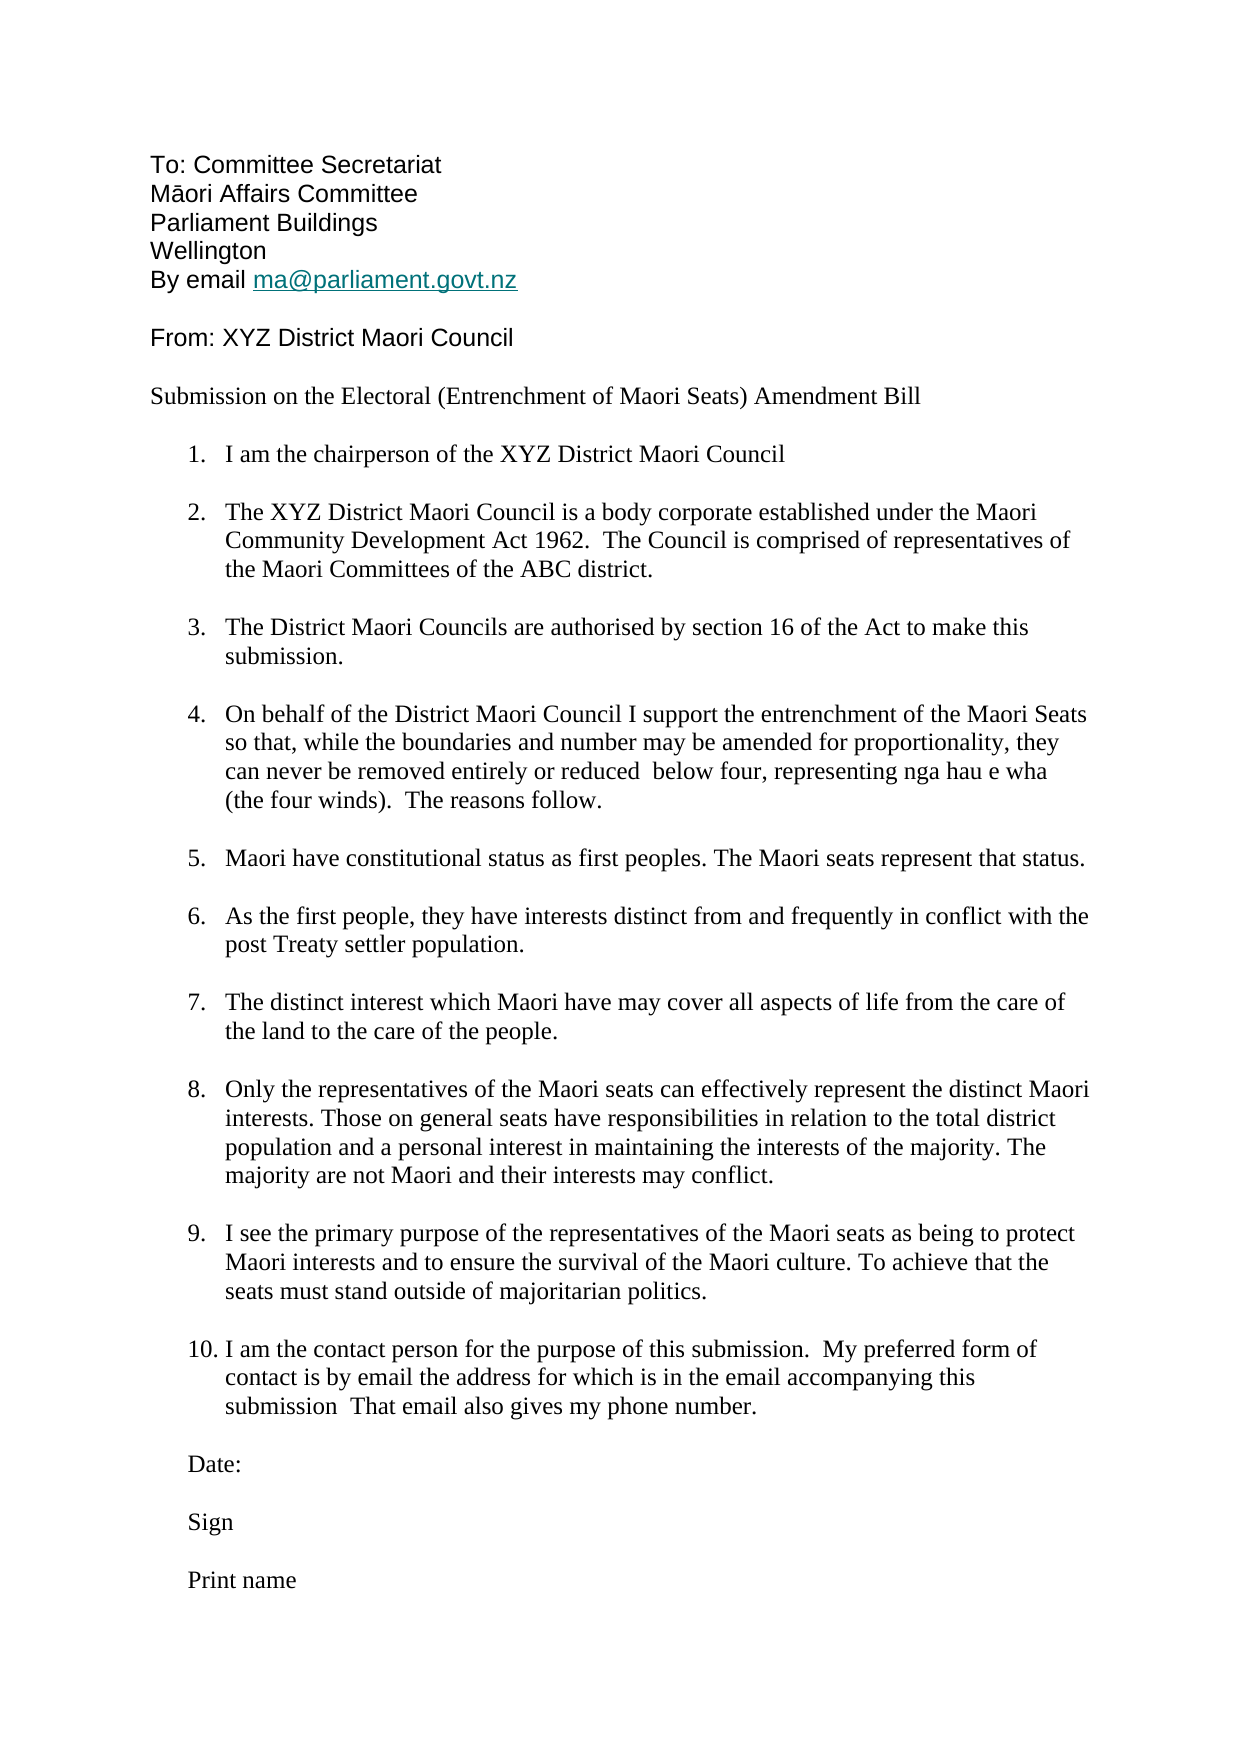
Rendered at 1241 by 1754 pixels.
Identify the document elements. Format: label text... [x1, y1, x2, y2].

list Only the representatives of the Maori seats can effectively represent the distinct Maori interests. Those on general seats have responsibilities in relation to the total district population and a personal interest in maintaining the interests of the majority. The majority are not Maori and their interests may conflict. [187, 1074, 1090, 1189]
text To: Committee Secretariat Māori Affairs Committee Parliament Buildings Wellington By email ma@parliament.govt.nz [150, 150, 1090, 294]
list I am the chairperson of the XYZ District Maori Council [187, 439, 1090, 467]
list As the first people, they have interests distinct from and frequently in conflict with the post Treaty settler population. [187, 901, 1090, 958]
list Maori have constitutional status as first peoples. The Maori seats represent that status. [187, 843, 1090, 872]
text Sign [187, 1507, 1090, 1536]
text Date: [187, 1449, 1090, 1478]
list The XYZ District Maori Council is a body corporate established under the Maori Community Development Act 1962. The Council is comprised of representatives of the Maori Committees of the ABC district. [187, 497, 1090, 583]
list On behalf of the District Maori Council I support the entrenchment of the Maori Seats so that, while the boundaries and number may be amended for proportionality, they can never be removed entirely or reduced below four, representing nga hau e wha (the four winds). The reasons follow. [187, 699, 1090, 814]
list The distinct interest which Maori have may cover all aspects of life from the care of the land to the care of the people. [187, 987, 1090, 1045]
text Print name [187, 1565, 1090, 1594]
list I am the contact person for the purpose of this submission. My preferred form of contact is by email the address for which is in the email accompanying this submission That email also gives my phone number. [187, 1334, 1090, 1420]
text Submission on the Electoral (Entrenchment of Maori Seats) Amendment Bill [150, 381, 1090, 409]
list I see the primary purpose of the representatives of the Maori seats as being to protect Maori interests and to ensure the survival of the Maori culture. To achieve that the seats must stand outside of majoritarian politics. [187, 1218, 1090, 1304]
text From: XYZ District Maori Council [150, 323, 1090, 352]
list The District Maori Councils are authorised by section 16 of the Act to make this submission. [187, 612, 1090, 669]
